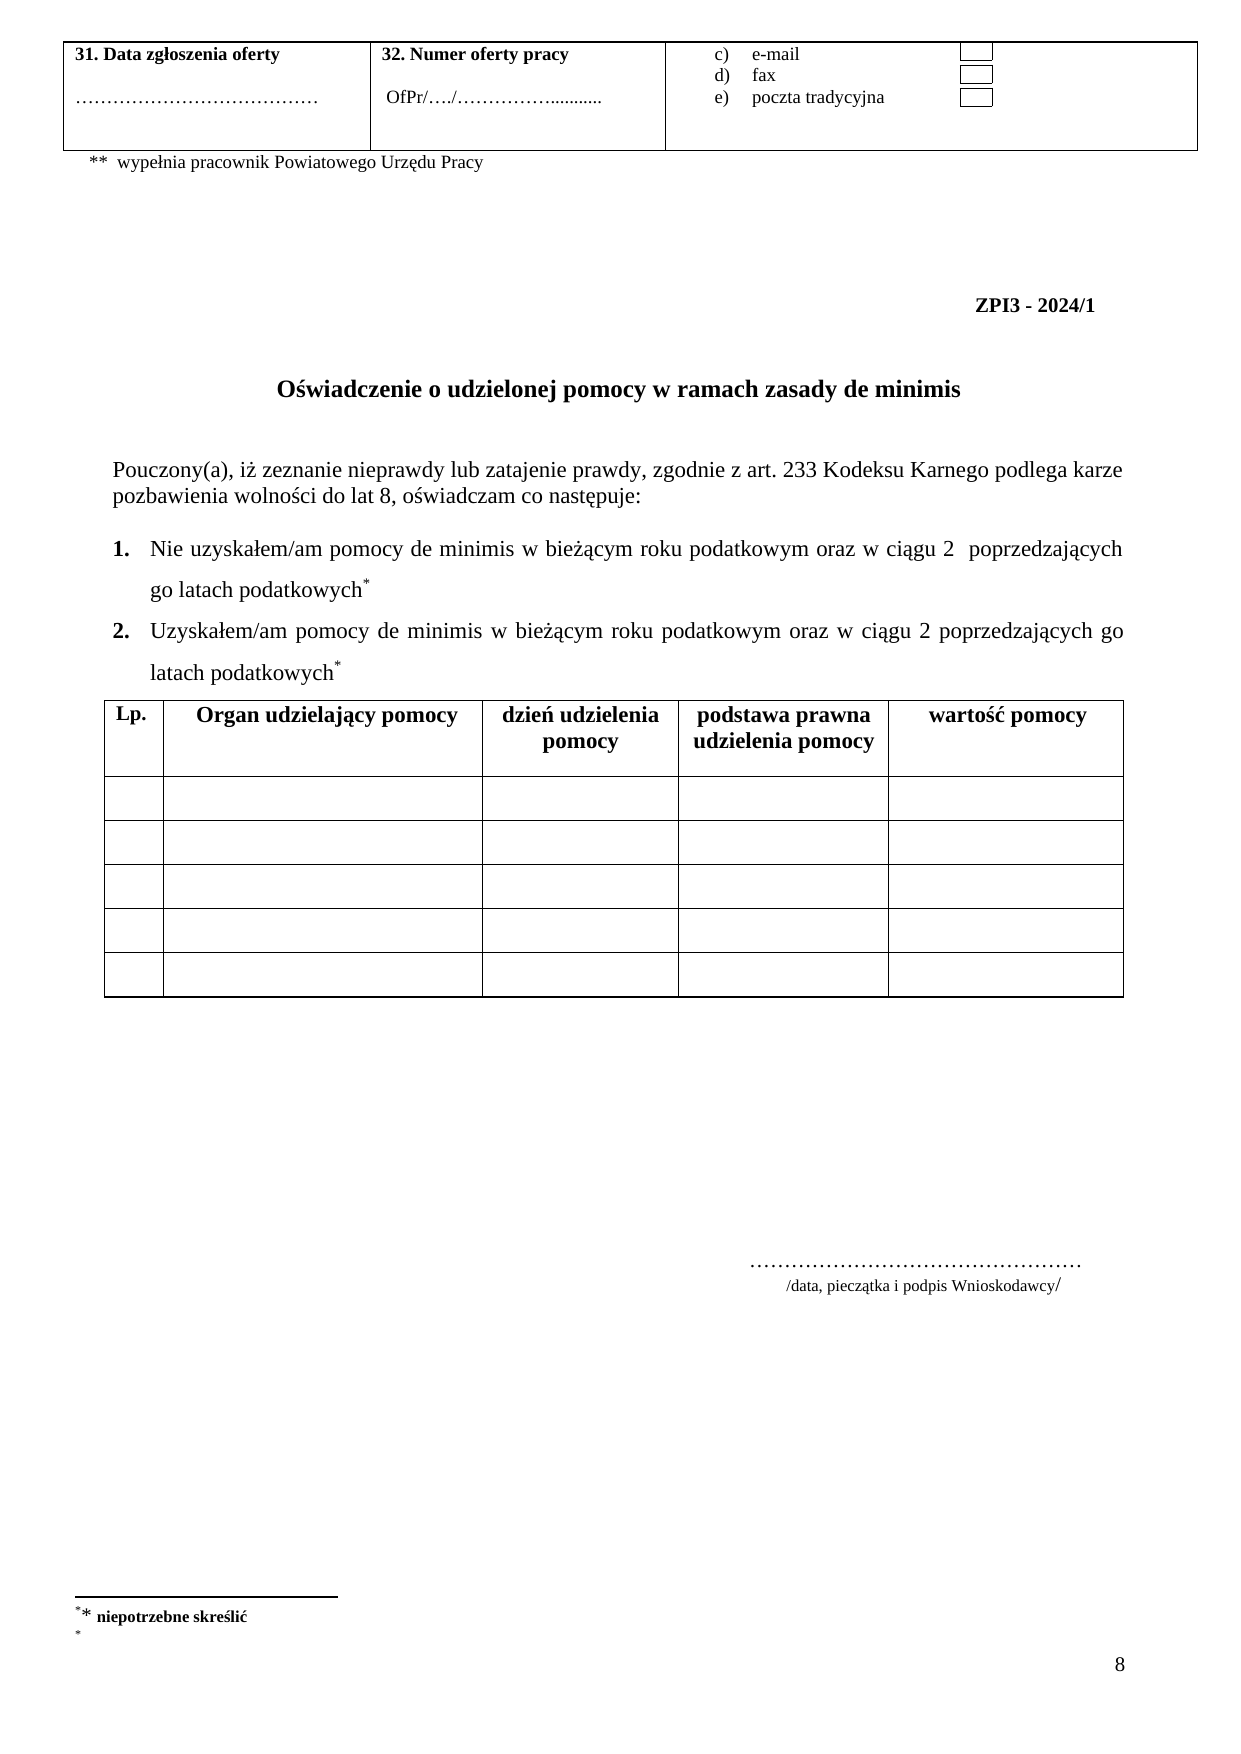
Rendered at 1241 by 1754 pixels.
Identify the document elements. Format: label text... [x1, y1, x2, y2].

table_cell [889, 777, 1123, 820]
text ZPI3 - 2024/1 [356, 293, 1125, 317]
table_cell 31. Data zgłoszenia oferty ………………………………… [64, 43, 370, 150]
list Nie uzyskałem/am pomocy de minimis w bieżącym roku podatkowym oraz w ciągu 2 poprzedzających go latach podatkowych* [112, 535, 1125, 603]
table_cell [483, 909, 678, 952]
table_cell [889, 953, 1123, 996]
text ** wypełnia pracownik Powiatowego Urzędu Pracy [75, 151, 1125, 173]
table_cell [164, 777, 482, 820]
list Uzyskałem/am pomocy de minimis w bieżącym roku podatkowym oraz w ciągu 2 poprzedzających go latach podatkowych* [112, 618, 1125, 686]
table_cell [105, 953, 163, 996]
table_cell [679, 953, 888, 996]
table_cell [483, 821, 678, 864]
table_header dzień udzielenia pomocy [483, 701, 678, 776]
text /data, pieczątka i podpis Wnioskodawcy/ [712, 1272, 1125, 1296]
table_cell [105, 865, 163, 908]
table_cell [889, 909, 1123, 952]
table_header Organ udzielający pomocy [164, 701, 482, 776]
table_header Lp. [105, 701, 163, 776]
table_cell [889, 865, 1123, 908]
table_header wartość pomocy [889, 701, 1123, 776]
table_cell [679, 865, 888, 908]
text ………………………………………… [712, 1248, 1125, 1272]
table_cell [679, 777, 888, 820]
table_cell [679, 909, 888, 952]
table_cell [105, 777, 163, 820]
text Pouczony(a), iż zeznanie nieprawdy lub zatajenie prawdy, zgodnie z art. 233 Kodeksu Karnego podlega karze pozbawienia wolności do lat 8, oświadczam co następuje: [112, 456, 1125, 509]
table_cell [164, 909, 482, 952]
table_cell [483, 777, 678, 820]
table_cell [164, 865, 482, 908]
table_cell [666, 43, 1197, 150]
table_cell [679, 821, 888, 864]
table_cell [105, 909, 163, 952]
table_cell 32. Numer oferty pracy OfPr/…./……………........... [371, 43, 665, 150]
table_header podstawa prawna udzielenia pomocy [679, 701, 888, 776]
table_cell [483, 953, 678, 996]
table_cell [105, 821, 163, 864]
table_cell [164, 821, 482, 864]
list Oświadczenie o udzielonej pomocy w ramach zasady de minimis [112, 374, 1125, 403]
table_cell [889, 821, 1123, 864]
table_cell [164, 953, 482, 996]
table_cell [483, 865, 678, 908]
